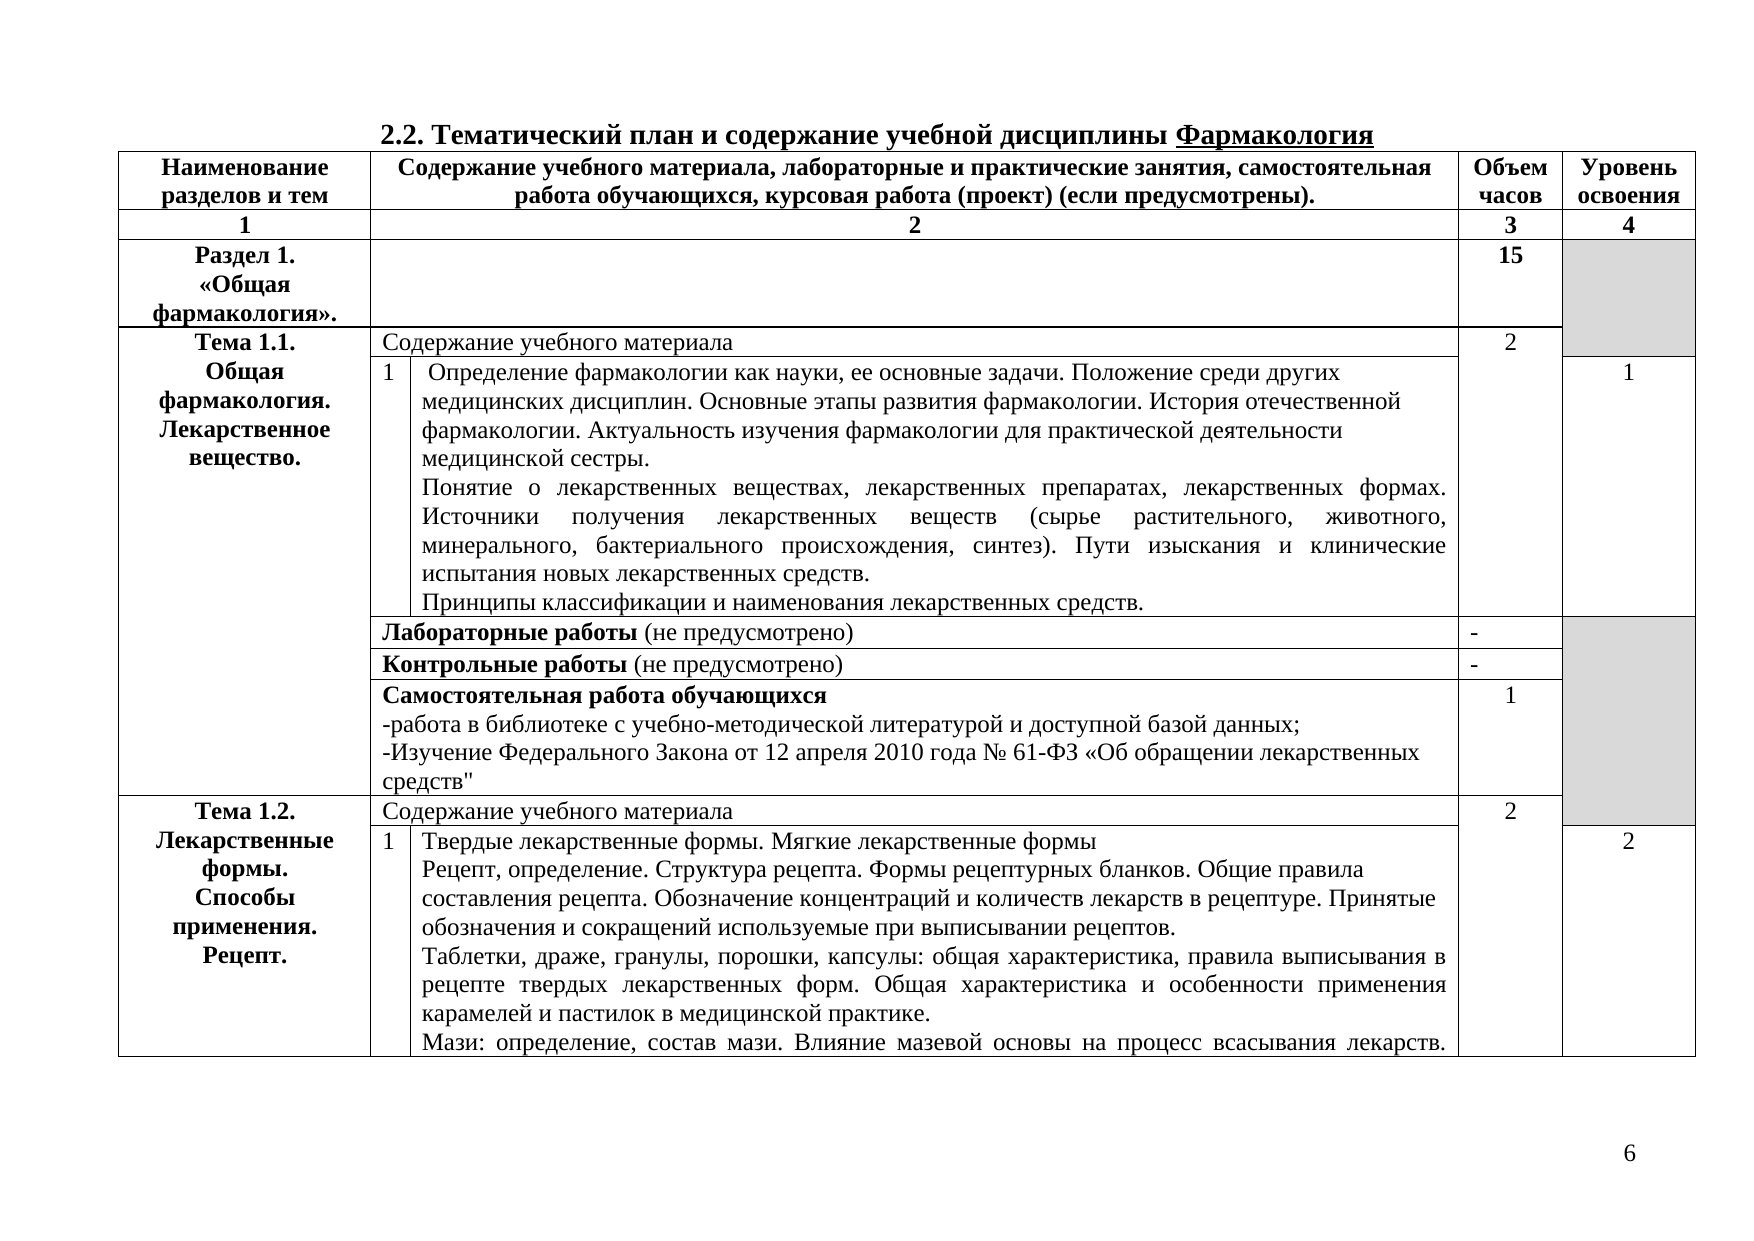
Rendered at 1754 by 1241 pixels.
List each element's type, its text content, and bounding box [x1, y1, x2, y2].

table_cell Тема 1.2. Лекарственные формы. Способы применения. Рецепт. [119, 796, 370, 1056]
table_cell 1 [119, 210, 370, 239]
table_cell Содержание учебного материала [371, 328, 1458, 356]
table_cell [1563, 240, 1695, 356]
table_cell Определение фармакологии как науки, ее основные задачи. Положение среди других медицинских дисциплин. Основные этапы развития фармакологии. История отечественной фармакологии. Актуальность изучения фармакологии для практической деятельности медицинской сестры. Понятие о лекарственных веществах, лекарственных препаратах, лекарственных формах. Источники получения лекарственных веществ (сырье растительного, животного, минерального, бактериального происхождения, синтез). Пути изыскания и клинические испытания новых лекарственных средств. Принципы классификации и наименования лекарственных средств. [411, 357, 1458, 616]
table_cell [1563, 617, 1695, 825]
table_cell 1 [1459, 680, 1562, 795]
subtitle 2.2. Тематический план и содержание учебной дисциплины Фармакология [118, 117, 1636, 151]
table_cell 15 [1459, 240, 1562, 326]
table_cell 1 [1563, 357, 1695, 616]
table_header Содержание учебного материала, лабораторные и практические занятия, самостоятельная работа обучающихся, курсовая работа (проект) (если предусмотрены). [371, 152, 1458, 209]
table_cell - [1459, 649, 1562, 679]
table_cell 1 [371, 826, 410, 1056]
table_cell Тема 1.1. Общая фармакология. Лекарственное вещество. [119, 328, 370, 795]
table_header Наименование разделов и тем [119, 152, 370, 209]
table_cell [411, 826, 1458, 1056]
table_header Уровень освоения [1563, 152, 1695, 209]
table_cell Самостоятельная работа обучающихся -работа в библиотеке с учебно-методической литературой и доступной базой данных; -Изучение Федерального Закона от 12 апреля 2010 года № 61-ФЗ «Об обращении лекарственных средств" [371, 680, 1458, 795]
table_cell Содержание учебного материала [371, 796, 1458, 825]
table_cell 2 [371, 210, 1458, 239]
table_cell - [1459, 617, 1562, 648]
table_cell 2 [1459, 796, 1562, 1056]
table_cell Лабораторные работы (не предусмотрено) [371, 617, 1458, 648]
table_cell 4 [1563, 210, 1695, 239]
table_cell Раздел 1. «Общая фармакология». [119, 240, 370, 326]
table_cell 3 [1459, 210, 1562, 239]
table_cell 2 [1563, 826, 1695, 1056]
table_cell 1 [371, 357, 410, 616]
table_cell 2 [1459, 328, 1562, 616]
table_cell [371, 240, 1458, 326]
table_header Объем часов [1459, 152, 1562, 209]
table_cell Контрольные работы (не предусмотрено) [371, 649, 1458, 679]
